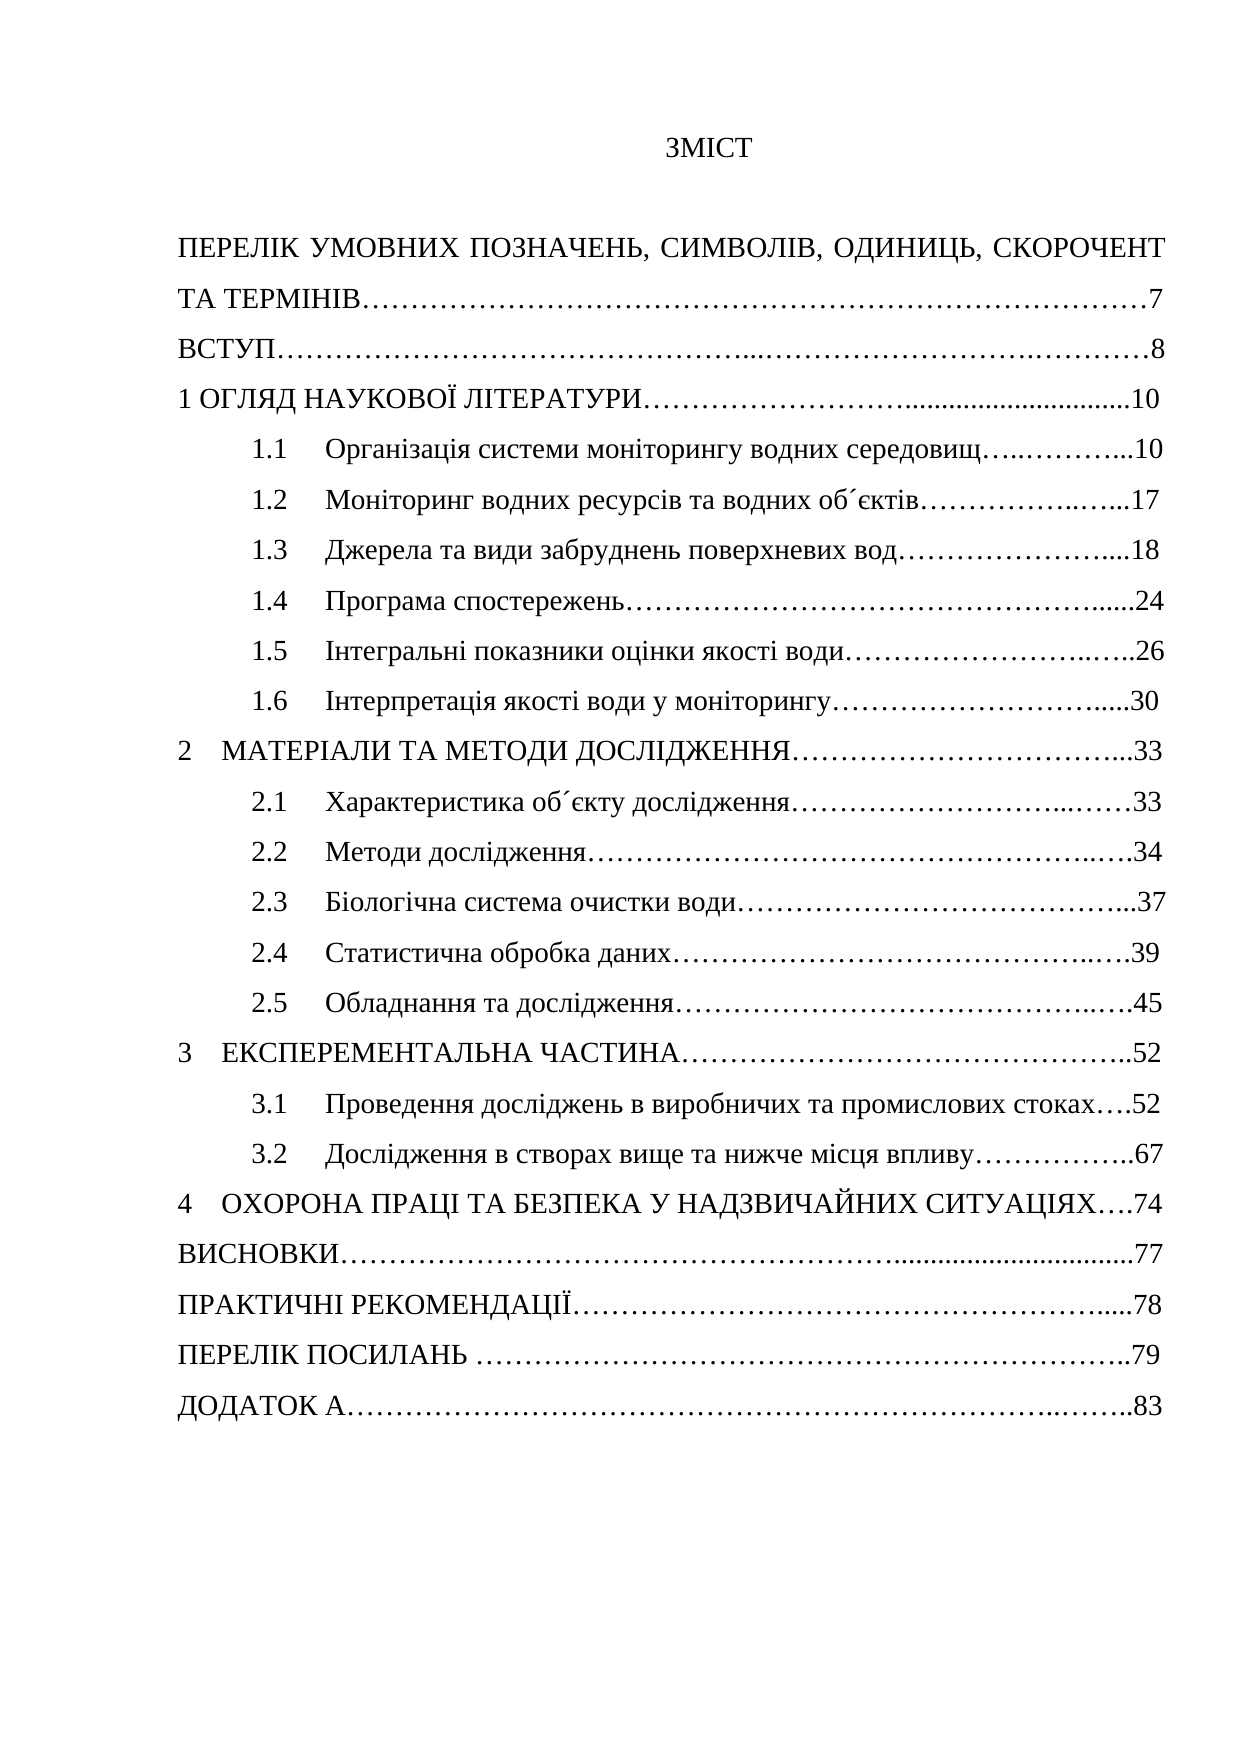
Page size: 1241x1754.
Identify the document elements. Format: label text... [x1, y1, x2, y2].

list ОХОРОНА ПРАЦІ ТА БЕЗПЕКА У НАДЗВИЧАЙНИХ СИТУАЦІЯХ….74 [177, 1186, 1167, 1220]
list Статистична обробка даних……………………………………..….39 [177, 935, 1167, 968]
text 1 ОГЛЯД НАУКОВОЇ ЛІТЕРАТУРИ………………………...............................10 [177, 381, 1167, 415]
text ДОДАТОК А………………………………………………………………..……..83 [177, 1388, 1167, 1421]
list Моніторинг водних ресурсів та водних об´єктів……………..…...17 [177, 482, 1167, 516]
list Інтерпретація якості води у моніторингу……………………….....30 [177, 683, 1167, 717]
text ПЕРЕЛІК ПОСИЛАНЬ …………………………………………………………..79 [177, 1337, 1167, 1371]
list ЕКСПЕРЕМЕНТАЛЬНА ЧАСТИНА………………………………………..52 [177, 1035, 1167, 1069]
list Організація системи моніторингу водних середовищ…..………...10 [177, 432, 1167, 465]
list Джерела та види забруднень поверхневих вод…………………....18 [177, 532, 1167, 566]
list Обладнання та дослідження……………………………………..….45 [177, 985, 1167, 1019]
list МАТЕРІАЛИ ТА МЕТОДИ ДОСЛІДЖЕННЯ……………………………...33 [177, 733, 1167, 767]
text ПРАКТИЧНІ РЕКОМЕНДАЦІЇ……………………………………………….....78 [177, 1287, 1167, 1321]
text ПЕРЕЛІК УМОВНИХ ПОЗНАЧЕНЬ, СИМВОЛІВ, ОДИНИЦЬ, СКОРОЧЕНТ ТА ТЕРМІНІВ………………………………………………………………………7 [177, 230, 1167, 314]
list Методи дослідження……………………………………………..….34 [177, 834, 1167, 868]
list Дослідження в створах вище та нижче місця впливу……………..67 [177, 1136, 1167, 1169]
text ВСТУП…………………………………………...……………………….…………8 [177, 331, 1167, 364]
list Інтегральні показники оцінки якості води……………………..…..26 [177, 633, 1167, 666]
list Біологічна система очистки води…………………………………...37 [177, 884, 1167, 918]
text ВИСНОВКИ………………………………………………….................................77 [177, 1237, 1167, 1270]
list Проведення досліджень в виробничих та промислових стоках….52 [177, 1086, 1167, 1119]
list Характеристика об´єкту дослідження………………………...……33 [177, 784, 1167, 817]
list Програма спостережень…………………………………………......24 [177, 583, 1167, 616]
text ЗМІСТ [177, 130, 1167, 163]
